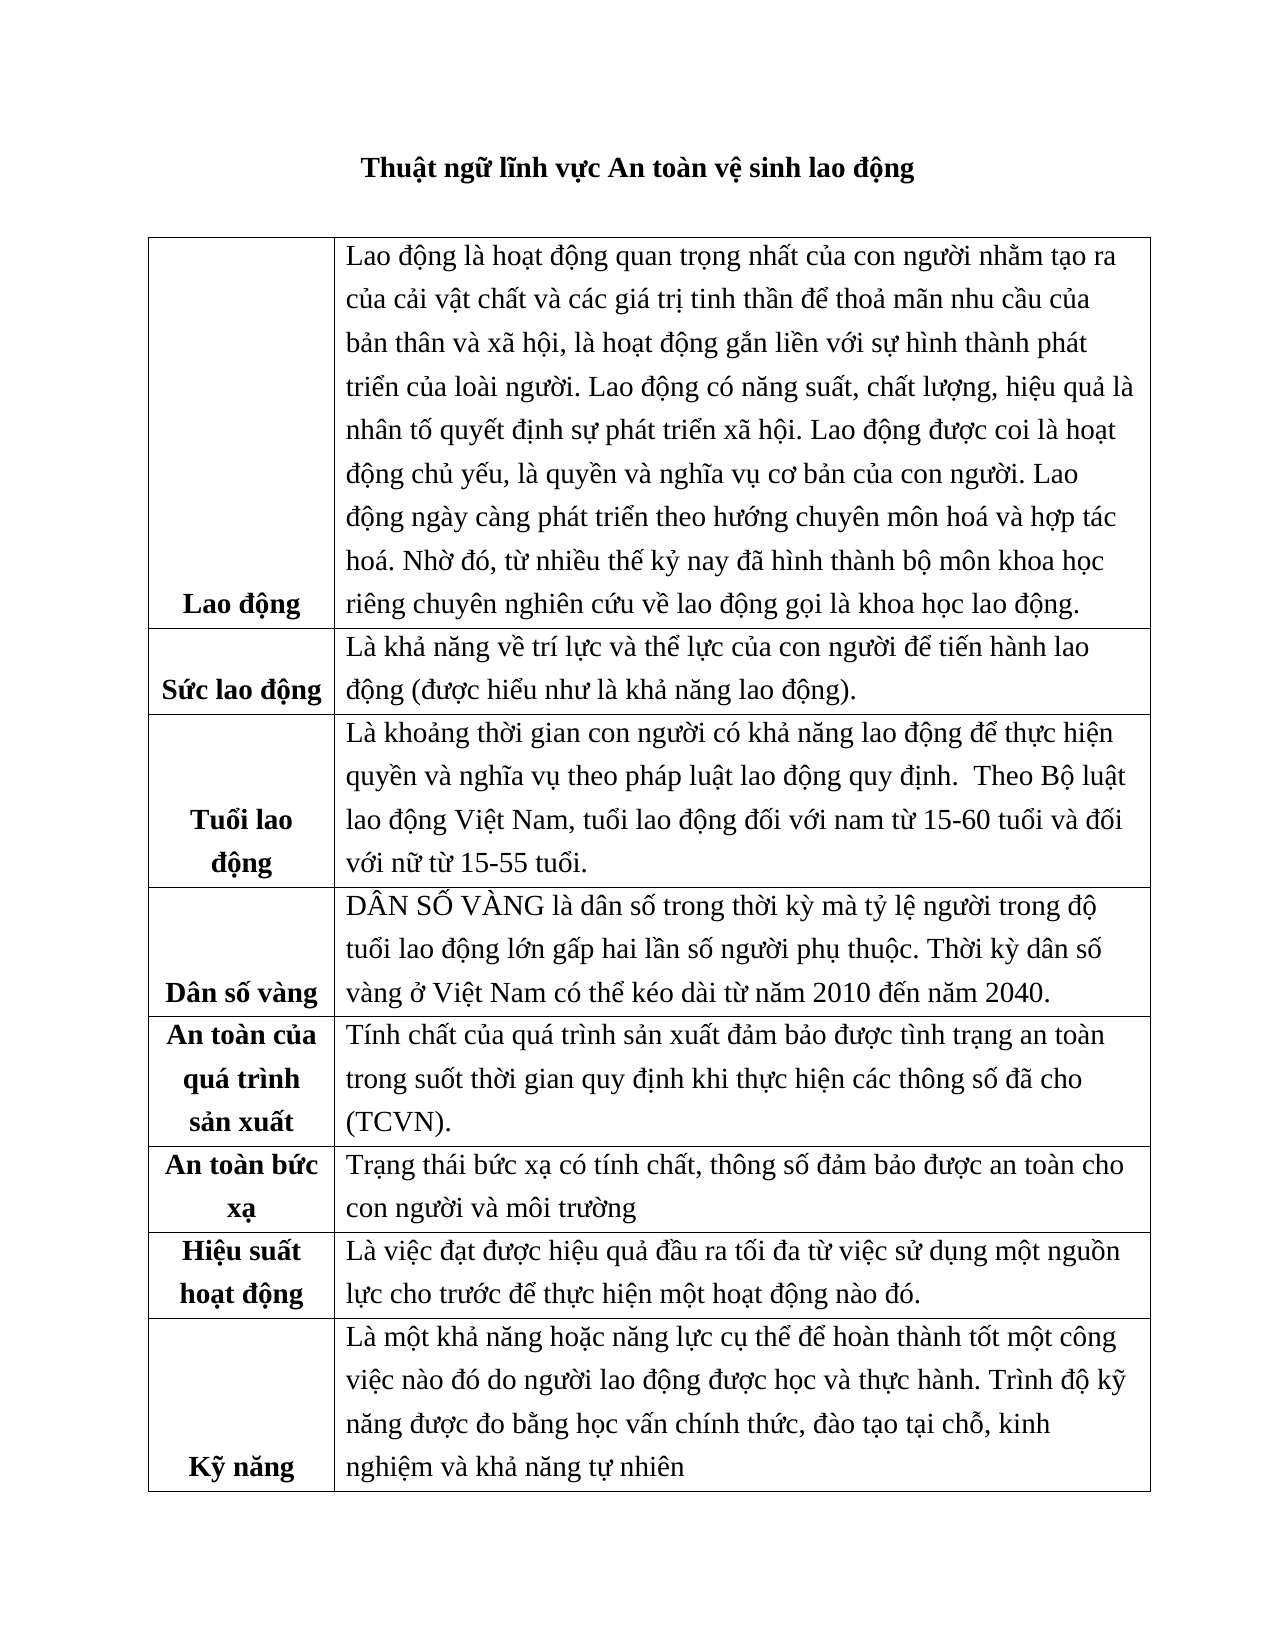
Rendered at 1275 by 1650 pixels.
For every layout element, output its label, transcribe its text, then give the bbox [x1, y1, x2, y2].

table_cell An toàn của quá trình sản xuất [149, 1017, 334, 1146]
table_cell Dân số vàng [149, 888, 334, 1016]
table_cell Hiệu suất hoạt động [149, 1233, 334, 1318]
table_cell Là việc đạt được hiệu quả đầu ra tối đa từ việc sử dụng một nguồn lực cho trước để thực hiện một hoạt động nào đó. [335, 1233, 1150, 1318]
table_cell Là khả năng về trí lực và thể lực của con người để tiến hành lao động (được hiểu như là khả năng lao động). [335, 629, 1150, 714]
table_cell An toàn bức xạ [149, 1147, 334, 1232]
table_cell Sức lao động [149, 629, 334, 714]
table_header Lao động là hoạt động quan trọng nhất của con người nhằm tạo ra của cải vật chất và các giá trị tinh thần để thoả mãn nhu cầu của bản thân và xã hội, là hoạt động gắn liền với sự hình thành phát triển của loài người. Lao động có năng suất, chất lượng, hiệu quả là nhân tố quyết định sự phát triển xã hội. Lao động được coi là hoạt động chủ yếu, là quyền và nghĩa vụ cơ bản của con người. Lao động ngày càng phát triển theo hướng chuyên môn hoá và hợp tác hoá. Nhờ đó, từ nhiều thế kỷ nay đã hình thành bộ môn khoa học riêng chuyên nghiên cứu về lao động gọi là khoa học lao động. [335, 238, 1150, 628]
table_cell Trạng thái bức xạ có tính chất, thông số đảm bảo được an toàn cho con người và môi trường [335, 1147, 1150, 1232]
table_cell Kỹ năng [149, 1319, 334, 1491]
table_cell Là khoảng thời gian con người có khả năng lao động để thực hiện quyền và nghĩa vụ theo pháp luật lao động quy định. Theo Bộ luật lao động Việt Nam, tuổi lao động đối với nam từ 15-60 tuổi và đối với nữ từ 15-55 tuổi. [335, 715, 1150, 887]
table_header Lao động [149, 238, 334, 628]
table_cell Tính chất của quá trình sản xuất đảm bảo được tình trạng an toàn trong suốt thời gian quy định khi thực hiện các thông số đã cho (TCVN). [335, 1017, 1150, 1146]
table_cell Là một khả năng hoặc năng lực cụ thể để hoàn thành tốt một công việc nào đó do người lao động được học và thực hành. Trình độ kỹ năng được đo bằng học vấn chính thức, đào tạo tại chỗ, kinh nghiệm và khả năng tự nhiên [335, 1319, 1150, 1491]
text Thuật ngữ lĩnh vực An toàn vệ sinh lao động [150, 150, 1125, 183]
table_cell DÂN SỐ VÀNG là dân số trong thời kỳ mà tỷ lệ người trong độ tuổi lao động lớn gấp hai lần số người phụ thuộc. Thời kỳ dân số vàng ở Việt Nam có thể kéo dài từ năm 2010 đến năm 2040. [335, 888, 1150, 1016]
table_cell Tuổi lao động [149, 715, 334, 887]
